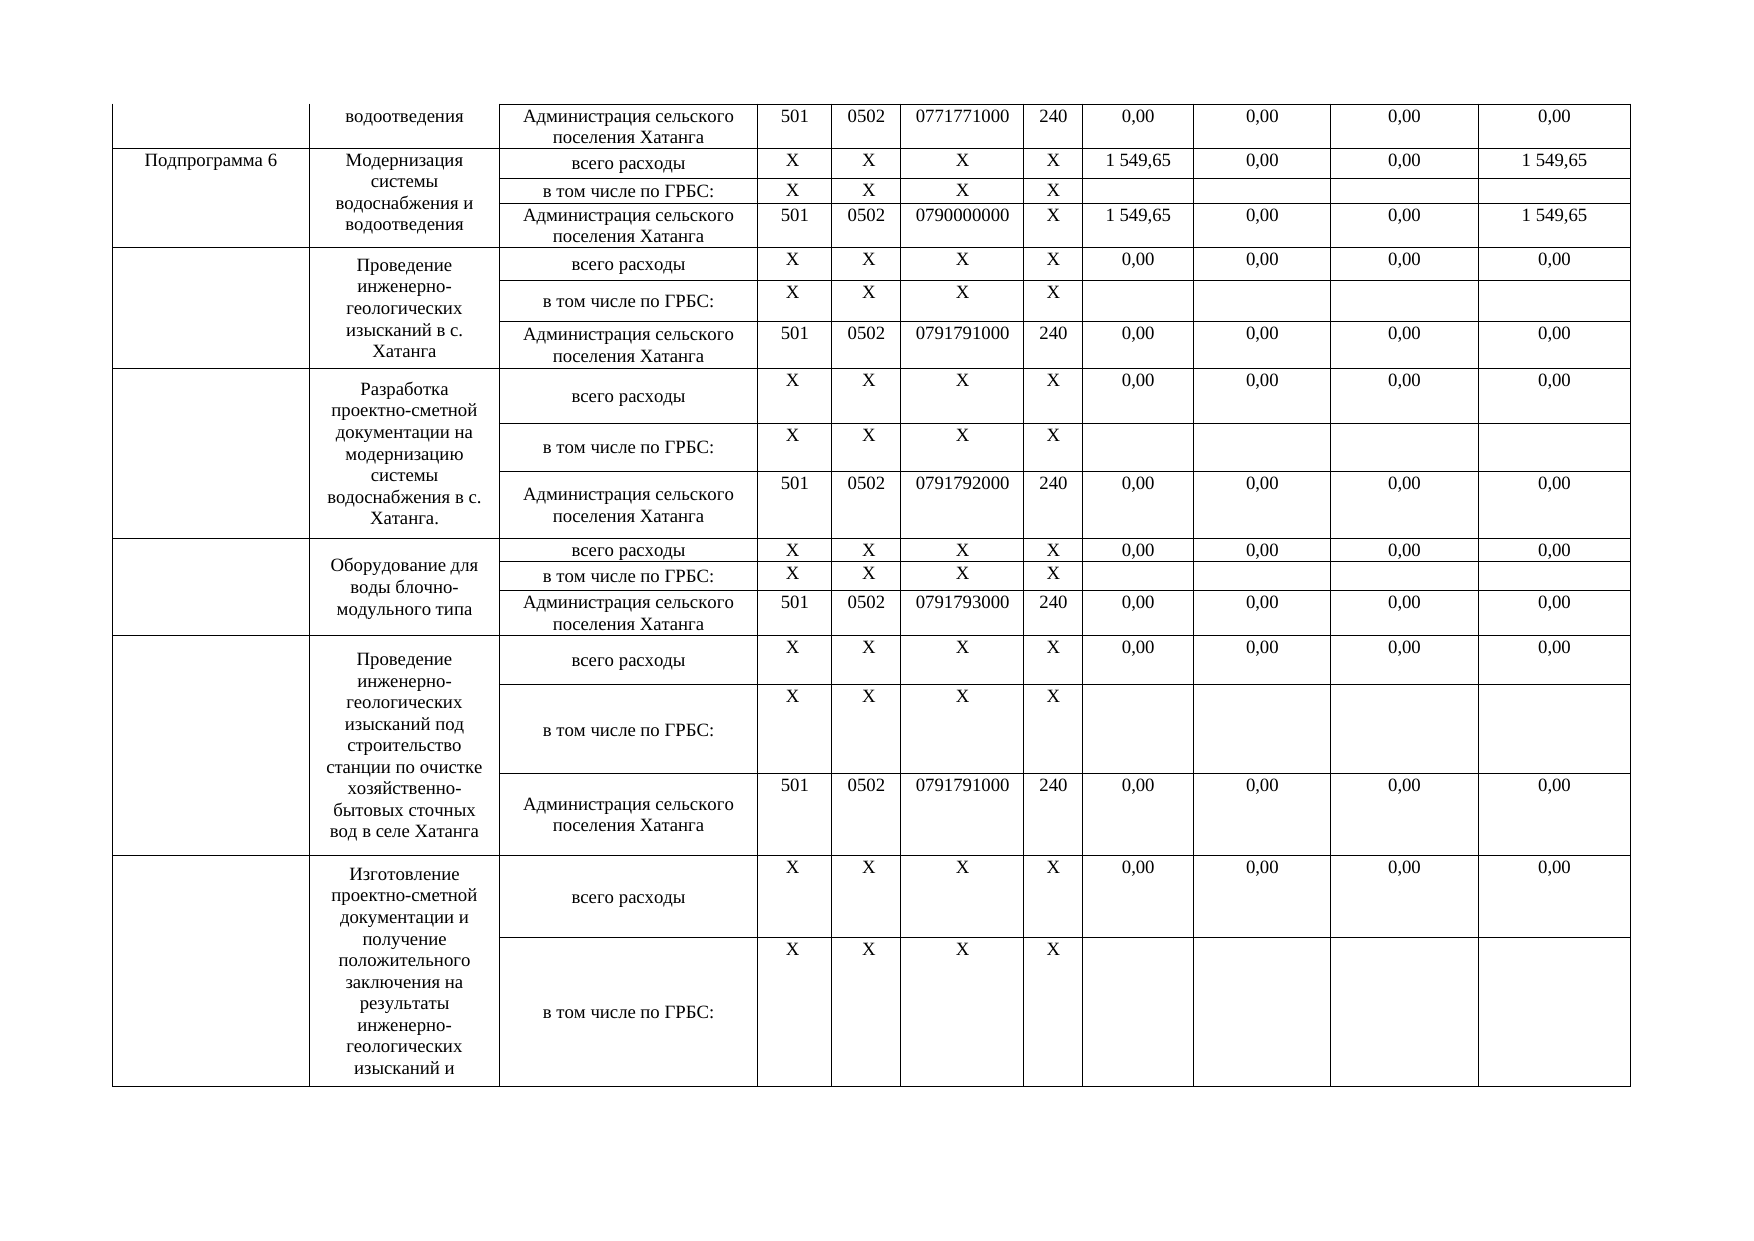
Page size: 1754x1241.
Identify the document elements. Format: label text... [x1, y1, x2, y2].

table_cell 0,00 [1194, 472, 1330, 538]
table_cell Х [901, 369, 1023, 422]
table_cell [1331, 938, 1478, 1086]
table_cell Х [832, 424, 900, 471]
table_cell [1083, 281, 1193, 321]
table_cell 0,00 [1479, 322, 1630, 368]
table_cell 0,00 [1083, 636, 1193, 684]
table_cell 0502 [832, 105, 900, 148]
table_cell Х [758, 424, 831, 471]
table_cell 0,00 [1194, 204, 1330, 247]
table_cell [1331, 685, 1478, 773]
table_cell Х [832, 938, 900, 1086]
table_cell Х [1024, 685, 1082, 773]
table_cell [500, 204, 757, 247]
table_cell Модернизация системы водоснабжения и водоотведения [310, 149, 499, 247]
table_cell [1331, 424, 1478, 471]
table_cell 0,00 [1194, 248, 1330, 280]
table_cell всего расходы [500, 636, 757, 684]
table_cell 0790000000 [901, 204, 1023, 247]
table_cell Х [901, 562, 1023, 590]
table_cell 0,00 [1331, 774, 1478, 854]
table_cell в том числе по ГРБС: [500, 562, 757, 590]
table_cell 0502 [832, 322, 900, 368]
table_cell 0,00 [1479, 591, 1630, 634]
table_cell Х [832, 149, 900, 178]
table_cell Подпрограмма 6 [113, 149, 309, 247]
table_cell 0791793000 [901, 591, 1023, 634]
table_cell 240 [1024, 591, 1082, 634]
table_cell 0,00 [1331, 591, 1478, 634]
table_cell Х [901, 685, 1023, 773]
table_cell Х [832, 562, 900, 590]
table_cell 0,00 [1331, 856, 1478, 937]
table_cell Проведение инженерно-геологических изысканий под строительство станции по очистке хозяйственно-бытовых сточных вод в селе Хатанга [310, 636, 499, 854]
table_cell Х [901, 938, 1023, 1086]
table_cell 0,00 [1083, 369, 1193, 422]
table_cell Х [758, 539, 831, 561]
table_cell 0,00 [1194, 636, 1330, 684]
table_cell 0,00 [1194, 856, 1330, 937]
table_cell 0502 [832, 472, 900, 538]
table_cell Х [758, 938, 831, 1086]
table_cell Х [832, 179, 900, 203]
table_cell Изготовление проектно-сметной документации и получение положительного заключения на результаты инженерно-геологических изысканий и проектно-сметную документацию под строительство станции по очистке хозяйственно-бытовых сточных вод в селе Хатанга [310, 856, 499, 1086]
table_cell [1083, 685, 1193, 773]
table_cell 0,00 [1083, 539, 1193, 561]
table_cell [1194, 685, 1330, 773]
table_cell 0,00 [1194, 774, 1330, 854]
table_cell [1194, 938, 1330, 1086]
table_cell Х [758, 685, 831, 773]
table_cell [1194, 562, 1330, 590]
table_cell 501 [758, 774, 831, 854]
table_cell Х [901, 424, 1023, 471]
table_cell 0502 [832, 774, 900, 854]
table_cell Х [832, 281, 900, 321]
table_cell 0791792000 [901, 472, 1023, 538]
table_cell Х [901, 539, 1023, 561]
table_cell Х [1024, 539, 1082, 561]
table_cell 1 549,65 [1083, 149, 1193, 178]
table_cell 0,00 [1194, 539, 1330, 561]
table_cell 0791791000 [901, 774, 1023, 854]
table_cell в том числе по ГРБС: [500, 938, 757, 1086]
table_cell 0,00 [1479, 105, 1630, 148]
table_cell Администрация сельского поселения Хатанга [500, 774, 757, 854]
table_cell 240 [1024, 322, 1082, 368]
table_cell [1083, 424, 1193, 471]
table_cell Х [1024, 281, 1082, 321]
table_cell 501 [758, 591, 831, 634]
table_cell в том числе по ГРБС: [500, 179, 757, 203]
table_cell [113, 248, 309, 368]
table_cell в том числе по ГРБС: [500, 281, 757, 321]
table_cell 0,00 [1479, 636, 1630, 684]
table_cell Администрация сельского поселения Хатанга [500, 322, 757, 368]
table_cell 240 [1024, 105, 1082, 148]
table_cell Администрация сельского поселения Хатанга [500, 591, 757, 634]
table_cell 0,00 [1083, 105, 1193, 148]
table_cell Х [832, 685, 900, 773]
table_cell Х [832, 856, 900, 937]
table_cell [1083, 179, 1193, 203]
table_cell Х [758, 562, 831, 590]
table_cell Х [1024, 369, 1082, 422]
table_cell 0,00 [1331, 322, 1478, 368]
table_cell Х [901, 281, 1023, 321]
table_cell 0,00 [1479, 856, 1630, 937]
table_cell 0,00 [1331, 248, 1478, 280]
table_cell 0,00 [1331, 369, 1478, 422]
table_cell Разработка проектно-сметной документации на модернизацию системы водоснабжения в с. Хатанга. [310, 369, 499, 538]
table_cell 0,00 [1194, 369, 1330, 422]
table_cell Х [1024, 204, 1082, 247]
table_cell Х [1024, 562, 1082, 590]
table_cell 0,00 [1331, 149, 1478, 178]
table_cell [113, 369, 309, 538]
table_cell 0,00 [1331, 636, 1478, 684]
table_cell [1479, 562, 1630, 590]
table_cell [1479, 424, 1630, 471]
table_cell 0,00 [1194, 591, 1330, 634]
table_cell 501 [758, 472, 831, 538]
table_cell [1083, 938, 1193, 1086]
table_cell 0,00 [1479, 774, 1630, 854]
table_cell 1 549,65 [1083, 204, 1193, 247]
table_cell [113, 539, 309, 634]
table_cell Х [1024, 424, 1082, 471]
table_cell Х [832, 369, 900, 422]
table_cell 501 [758, 204, 831, 247]
table_cell 0,00 [1083, 248, 1193, 280]
table_cell 0502 [832, 204, 900, 247]
table_cell 240 [1024, 774, 1082, 854]
table_cell всего расходы [500, 149, 757, 178]
table_cell Администрация сельского поселения Хатанга [500, 472, 757, 538]
table_cell 0,00 [1479, 369, 1630, 422]
table_cell Х [901, 179, 1023, 203]
table_cell [1479, 281, 1630, 321]
table_cell в том числе по ГРБС: [500, 424, 757, 471]
table_cell Х [1024, 248, 1082, 280]
table_cell Х [758, 636, 831, 684]
table_cell 0,00 [1083, 856, 1193, 937]
table_cell 0,00 [1331, 472, 1478, 538]
table_cell Х [832, 248, 900, 280]
table_cell Х [1024, 938, 1082, 1086]
table_cell [1479, 938, 1630, 1086]
table_cell Х [758, 856, 831, 937]
table_cell Х [758, 281, 831, 321]
table_cell 0,00 [1194, 322, 1330, 368]
table_cell [1479, 685, 1630, 773]
table_cell Х [1024, 856, 1082, 937]
table_cell 0,00 [1479, 248, 1630, 280]
table_cell [1194, 424, 1330, 471]
table_cell Х [901, 856, 1023, 937]
table_cell [113, 636, 309, 854]
table_cell 0771771000 [901, 105, 1023, 148]
table_cell всего расходы [500, 856, 757, 937]
table_cell Х [1024, 636, 1082, 684]
table_cell Х [1024, 179, 1082, 203]
table_cell 1 549,65 [1479, 204, 1630, 247]
table_cell 240 [1024, 472, 1082, 538]
table_cell Проведение инженерно-геологических изысканий в с. Хатанга [310, 248, 499, 368]
table_cell [1331, 179, 1478, 203]
table_cell Х [901, 636, 1023, 684]
table_cell [1083, 562, 1193, 590]
table_cell [1331, 281, 1478, 321]
table_cell 0,00 [1083, 322, 1193, 368]
table_cell 0,00 [1194, 105, 1330, 148]
table_cell 0,00 [1083, 472, 1193, 538]
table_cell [500, 105, 757, 148]
table_cell Х [758, 179, 831, 203]
table_cell Х [758, 248, 831, 280]
table_cell 1 549,65 [1479, 149, 1630, 178]
table_cell 0,00 [1331, 539, 1478, 561]
table_cell в том числе по ГРБС: [500, 685, 757, 773]
table_cell 0,00 [1479, 472, 1630, 538]
table_cell [113, 856, 309, 1086]
table_cell 0,00 [1083, 774, 1193, 854]
table_cell 0502 [832, 591, 900, 634]
table_cell Х [758, 149, 831, 178]
table_cell 501 [758, 105, 831, 148]
table_cell Х [901, 149, 1023, 178]
table_cell Х [1024, 149, 1082, 178]
table_cell [1331, 562, 1478, 590]
table_cell всего расходы [500, 369, 757, 422]
table_cell 0,00 [1083, 591, 1193, 634]
table_cell Х [901, 248, 1023, 280]
table_cell Х [832, 636, 900, 684]
table_cell 501 [758, 322, 831, 368]
table_cell [1194, 281, 1330, 321]
table_cell всего расходы [500, 248, 757, 280]
table_cell Х [832, 539, 900, 561]
table_cell 0,00 [1479, 539, 1630, 561]
table_cell Оборудование для воды блочно-модульного типа [310, 539, 499, 634]
table_cell 0,00 [1331, 105, 1478, 148]
table_cell [1479, 179, 1630, 203]
table_cell 0791791000 [901, 322, 1023, 368]
table_cell Х [758, 369, 831, 422]
table_cell 0,00 [1331, 204, 1478, 247]
table_cell всего расходы [500, 539, 757, 561]
table_cell 0,00 [1194, 149, 1330, 178]
table_cell [1194, 179, 1330, 203]
